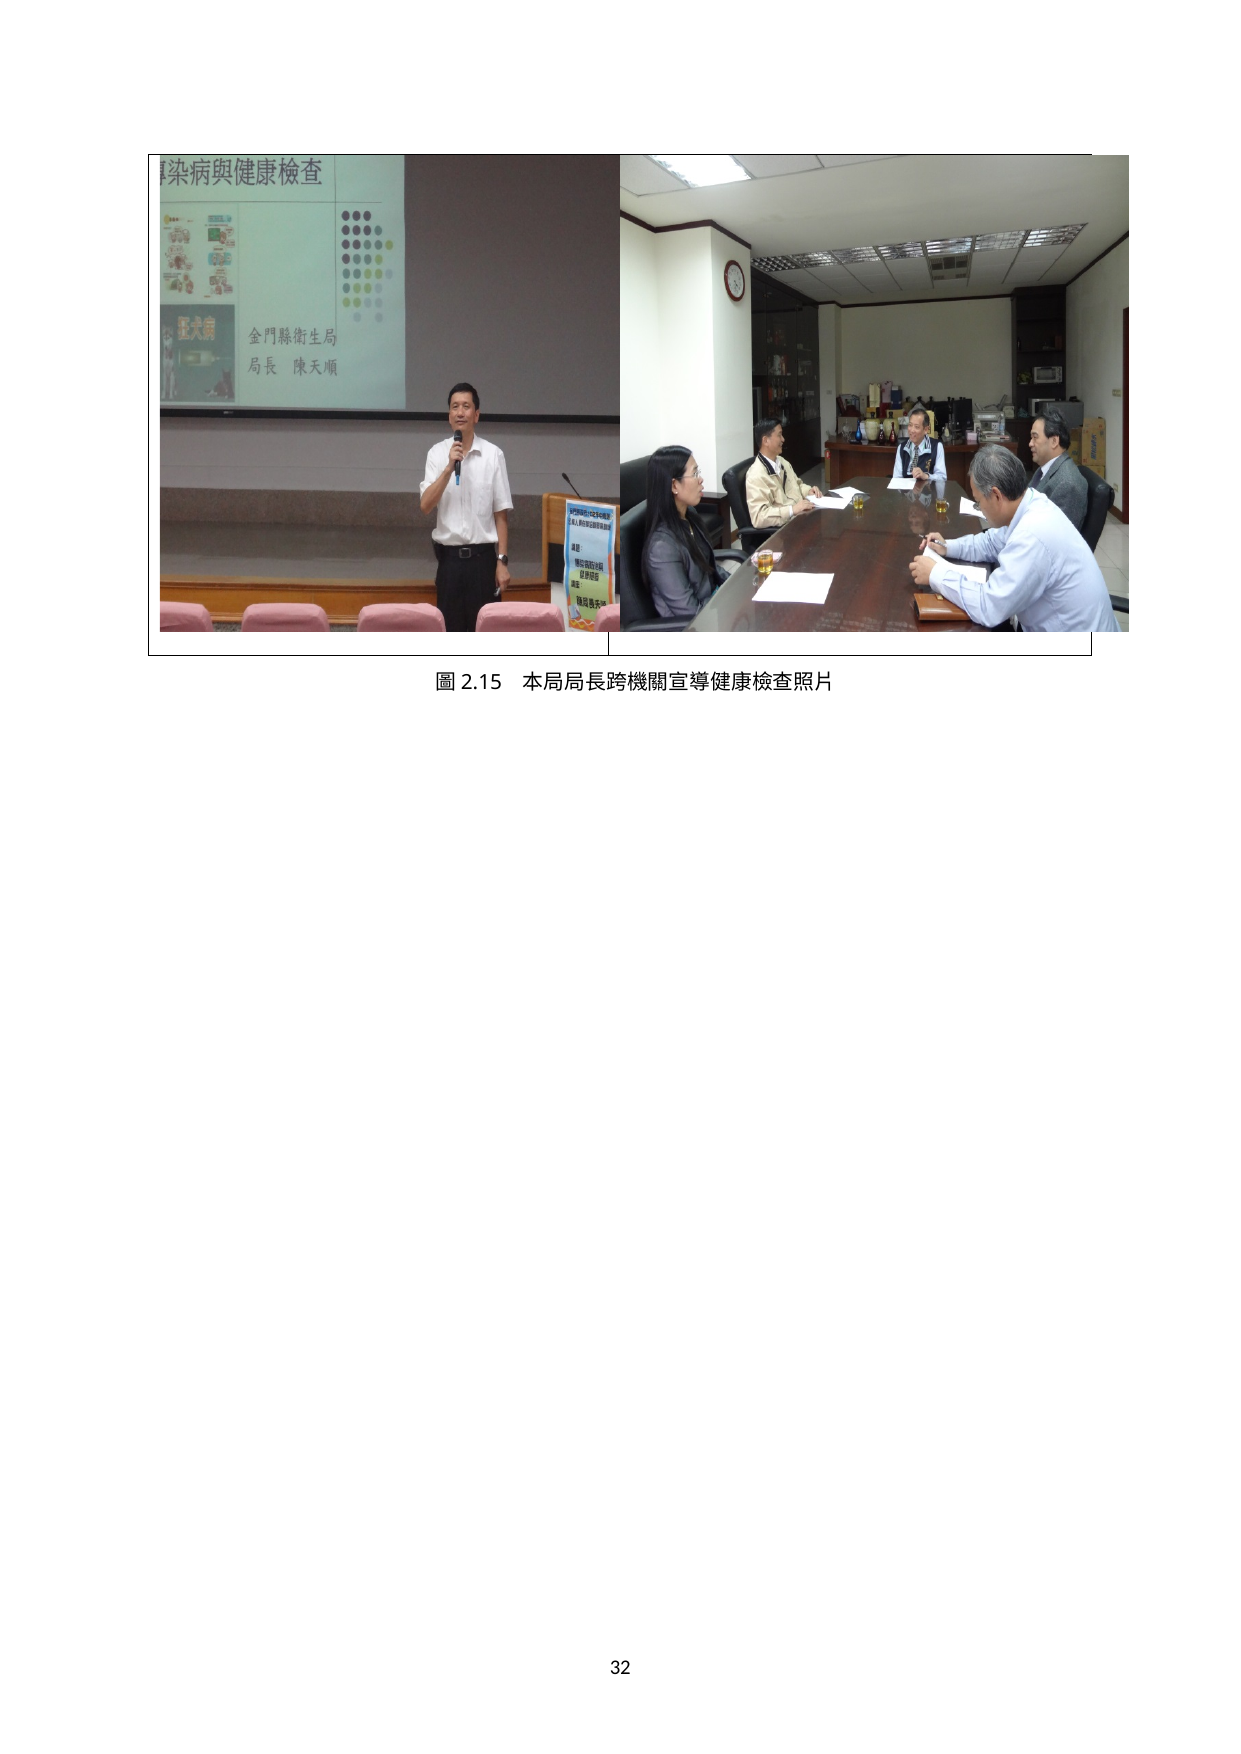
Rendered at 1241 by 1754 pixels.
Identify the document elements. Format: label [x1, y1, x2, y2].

table_cell [609, 632, 1091, 655]
picture [159, 155, 1129, 632]
table_cell [149, 155, 608, 655]
